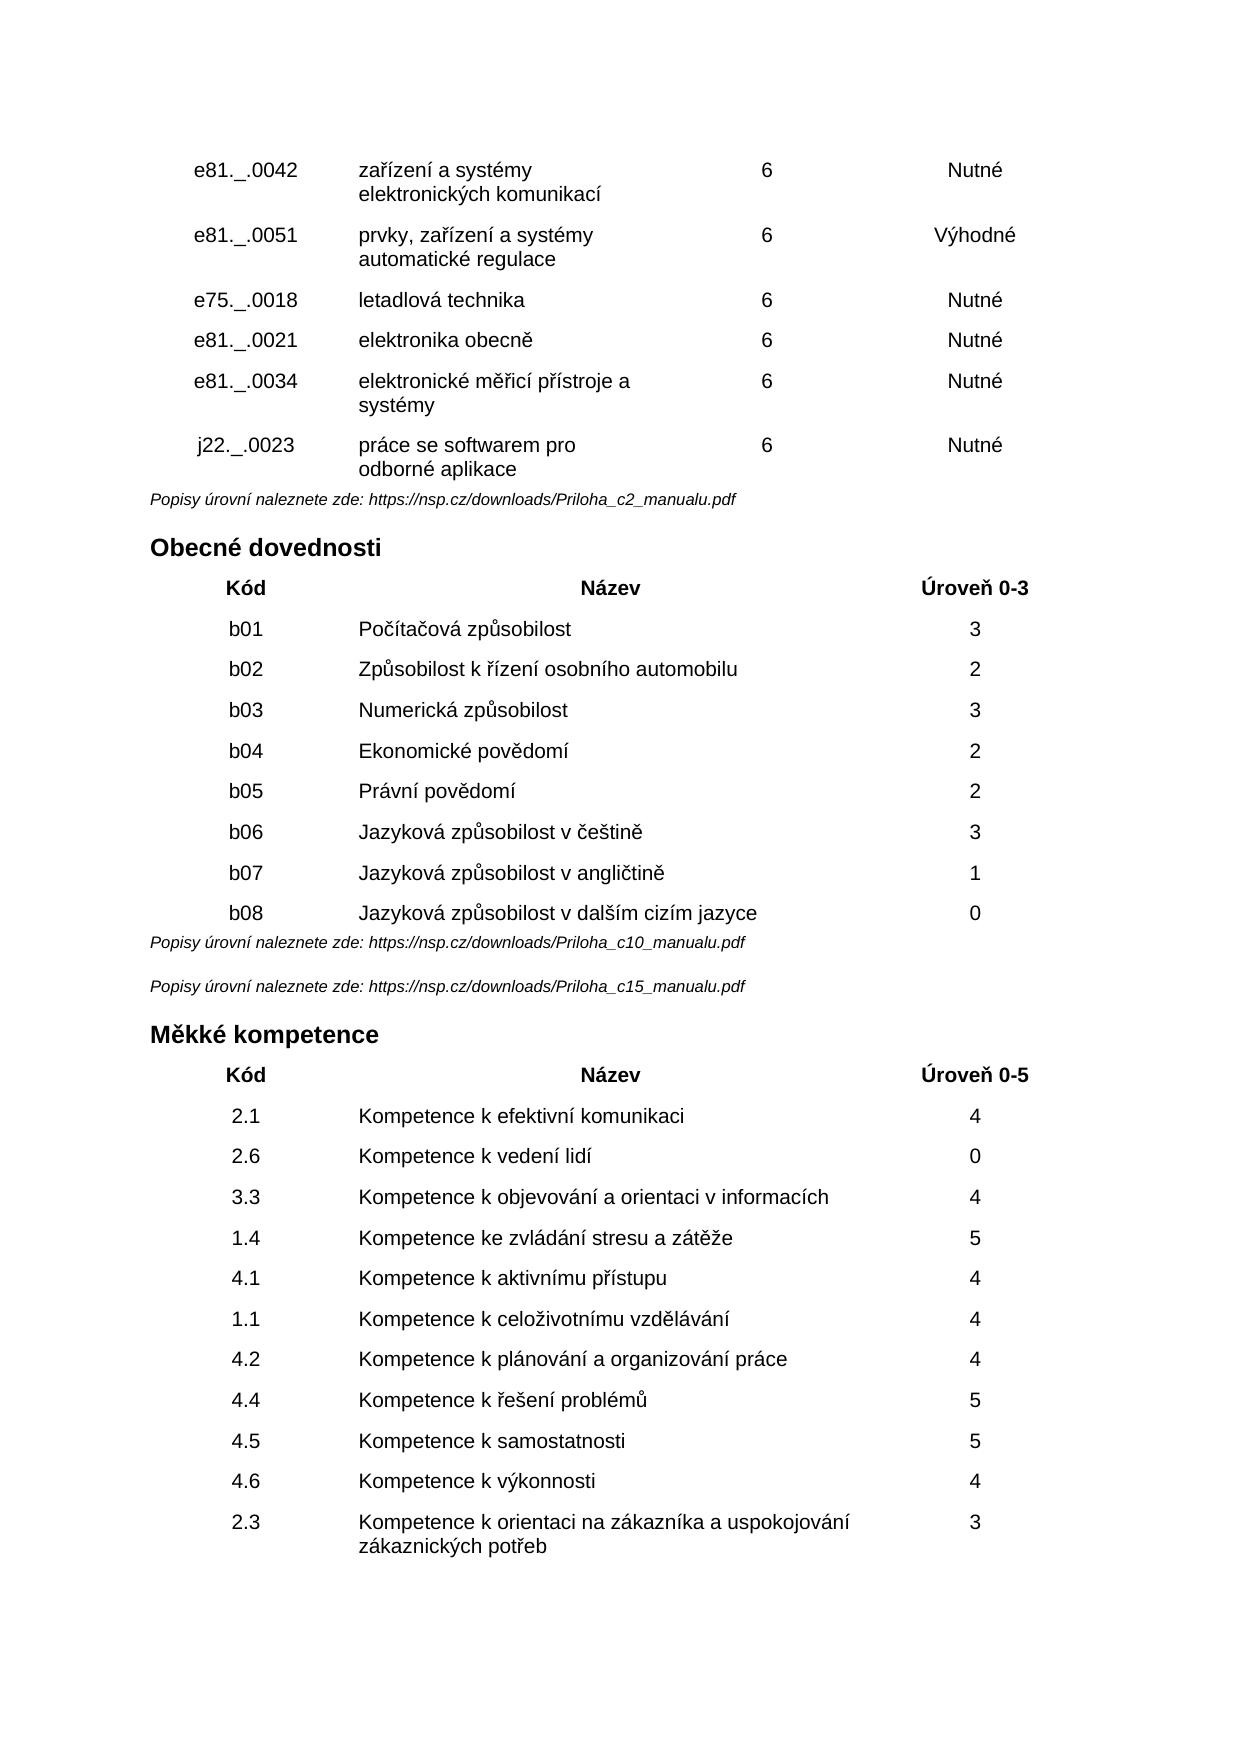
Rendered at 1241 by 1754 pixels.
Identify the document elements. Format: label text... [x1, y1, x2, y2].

table_cell 2.6 [142, 1136, 350, 1176]
table_cell 6 [663, 150, 871, 214]
table_cell 5 [871, 1380, 1079, 1420]
table_cell zařízení a systémy elektronických komunikací [350, 150, 662, 214]
table_cell 4.1 [142, 1258, 350, 1298]
table_cell Způsobilost k řízení osobního automobilu [350, 649, 871, 689]
table_cell Kompetence k plánování a organizování práce [350, 1339, 871, 1379]
subtitle Měkké kompetence [150, 1019, 1090, 1048]
table_cell Kompetence k efektivní komunikaci [350, 1095, 871, 1136]
table_cell Počítačová způsobilost [350, 608, 871, 649]
text Popisy úrovní naleznete zde: https://nsp.cz/downloads/Priloha_c10_manualu.pdf [150, 933, 1090, 952]
table_cell b01 [142, 608, 350, 649]
text Popisy úrovní naleznete zde: https://nsp.cz/downloads/Priloha_c15_manualu.pdf [150, 976, 1090, 996]
table_header Kód [142, 568, 350, 608]
table_cell 1 [871, 852, 1079, 893]
table_header Název [350, 1055, 871, 1095]
table_cell e81._.0042 [142, 150, 350, 214]
table_cell 4.2 [142, 1339, 350, 1379]
table_cell b07 [142, 852, 350, 893]
table_cell 2 [871, 730, 1079, 771]
table_cell letadlová technika [350, 279, 662, 320]
text Popisy úrovní naleznete zde: https://nsp.cz/downloads/Priloha_c2_manualu.pdf [150, 489, 1090, 509]
table_cell b08 [142, 893, 350, 933]
table_cell práce se softwarem pro odborné aplikace [350, 425, 662, 489]
table_cell 0 [871, 893, 1079, 933]
table_cell 2.1 [142, 1095, 350, 1136]
table_header Kód [142, 1055, 350, 1095]
table_cell Kompetence k samostatnosti [350, 1420, 871, 1461]
table_cell Jazyková způsobilost v dalším cizím jazyce [350, 893, 871, 933]
table_cell 4 [871, 1339, 1079, 1379]
table_header Název [350, 568, 871, 608]
table_cell Nutné [871, 279, 1079, 320]
table_cell Ekonomické povědomí [350, 730, 871, 771]
table_cell Kompetence ke zvládání stresu a zátěže [350, 1217, 871, 1258]
table_cell Kompetence k řešení problémů [350, 1380, 871, 1420]
table_cell 3.3 [142, 1176, 350, 1217]
table_cell Jazyková způsobilost v angličtině [350, 852, 871, 893]
table_cell 6 [663, 215, 871, 279]
table_cell 4 [871, 1461, 1079, 1501]
table_cell e81._.0034 [142, 360, 350, 425]
table_cell Nutné [871, 150, 1079, 214]
table_cell 1.4 [142, 1217, 350, 1258]
table_cell b04 [142, 730, 350, 771]
table_cell b06 [142, 811, 350, 852]
table_cell elektronika obecně [350, 320, 662, 360]
table_cell 4.5 [142, 1420, 350, 1461]
table_header Úroveň 0-5 [871, 1055, 1079, 1095]
table_cell Výhodné [871, 215, 1079, 279]
table_cell Numerická způsobilost [350, 690, 871, 730]
table_cell e81._.0051 [142, 215, 350, 279]
table_cell e81._.0021 [142, 320, 350, 360]
table_cell Právní povědomí [350, 771, 871, 811]
table_cell Jazyková způsobilost v češtině [350, 811, 871, 852]
table_cell b02 [142, 649, 350, 689]
table_header Úroveň 0-3 [871, 568, 1079, 608]
table_cell 6 [663, 279, 871, 320]
table_cell prvky, zařízení a systémy automatické regulace [350, 215, 662, 279]
table_cell Kompetence k celoživotnímu vzdělávání [350, 1298, 871, 1339]
table_cell Kompetence k vedení lidí [350, 1136, 871, 1176]
table_cell 4 [871, 1176, 1079, 1217]
table_cell 6 [663, 360, 871, 425]
table_cell 3 [871, 690, 1079, 730]
table_cell 4.6 [142, 1461, 350, 1501]
table_cell Kompetence k orientaci na zákazníka a uspokojování zákaznických potřeb [350, 1501, 871, 1566]
table_cell Kompetence k objevování a orientaci v informacích [350, 1176, 871, 1217]
table_cell 3 [871, 608, 1079, 649]
table_cell Nutné [871, 320, 1079, 360]
table_cell 4 [871, 1095, 1079, 1136]
table_cell 3 [871, 811, 1079, 852]
table_cell 5 [871, 1420, 1079, 1461]
table_cell e75._.0018 [142, 279, 350, 320]
table_cell 2.3 [142, 1501, 350, 1566]
table_cell b03 [142, 690, 350, 730]
table_cell 4 [871, 1298, 1079, 1339]
table_cell j22._.0023 [142, 425, 350, 489]
table_cell Kompetence k aktivnímu přístupu [350, 1258, 871, 1298]
table_cell 5 [871, 1217, 1079, 1258]
table_cell 0 [871, 1136, 1079, 1176]
table_cell Nutné [871, 425, 1079, 489]
table_cell Kompetence k výkonnosti [350, 1461, 871, 1501]
table_cell b05 [142, 771, 350, 811]
table_cell 2 [871, 649, 1079, 689]
table_cell 6 [663, 320, 871, 360]
table_cell elektronické měřicí přístroje a systémy [350, 360, 662, 425]
table_cell 3 [871, 1501, 1079, 1566]
table_cell Nutné [871, 360, 1079, 425]
table_cell 4 [871, 1258, 1079, 1298]
table_cell 4.4 [142, 1380, 350, 1420]
table_cell 1.1 [142, 1298, 350, 1339]
subtitle Obecné dovednosti [150, 533, 1090, 561]
table_cell 2 [871, 771, 1079, 811]
table_cell 6 [663, 425, 871, 489]
